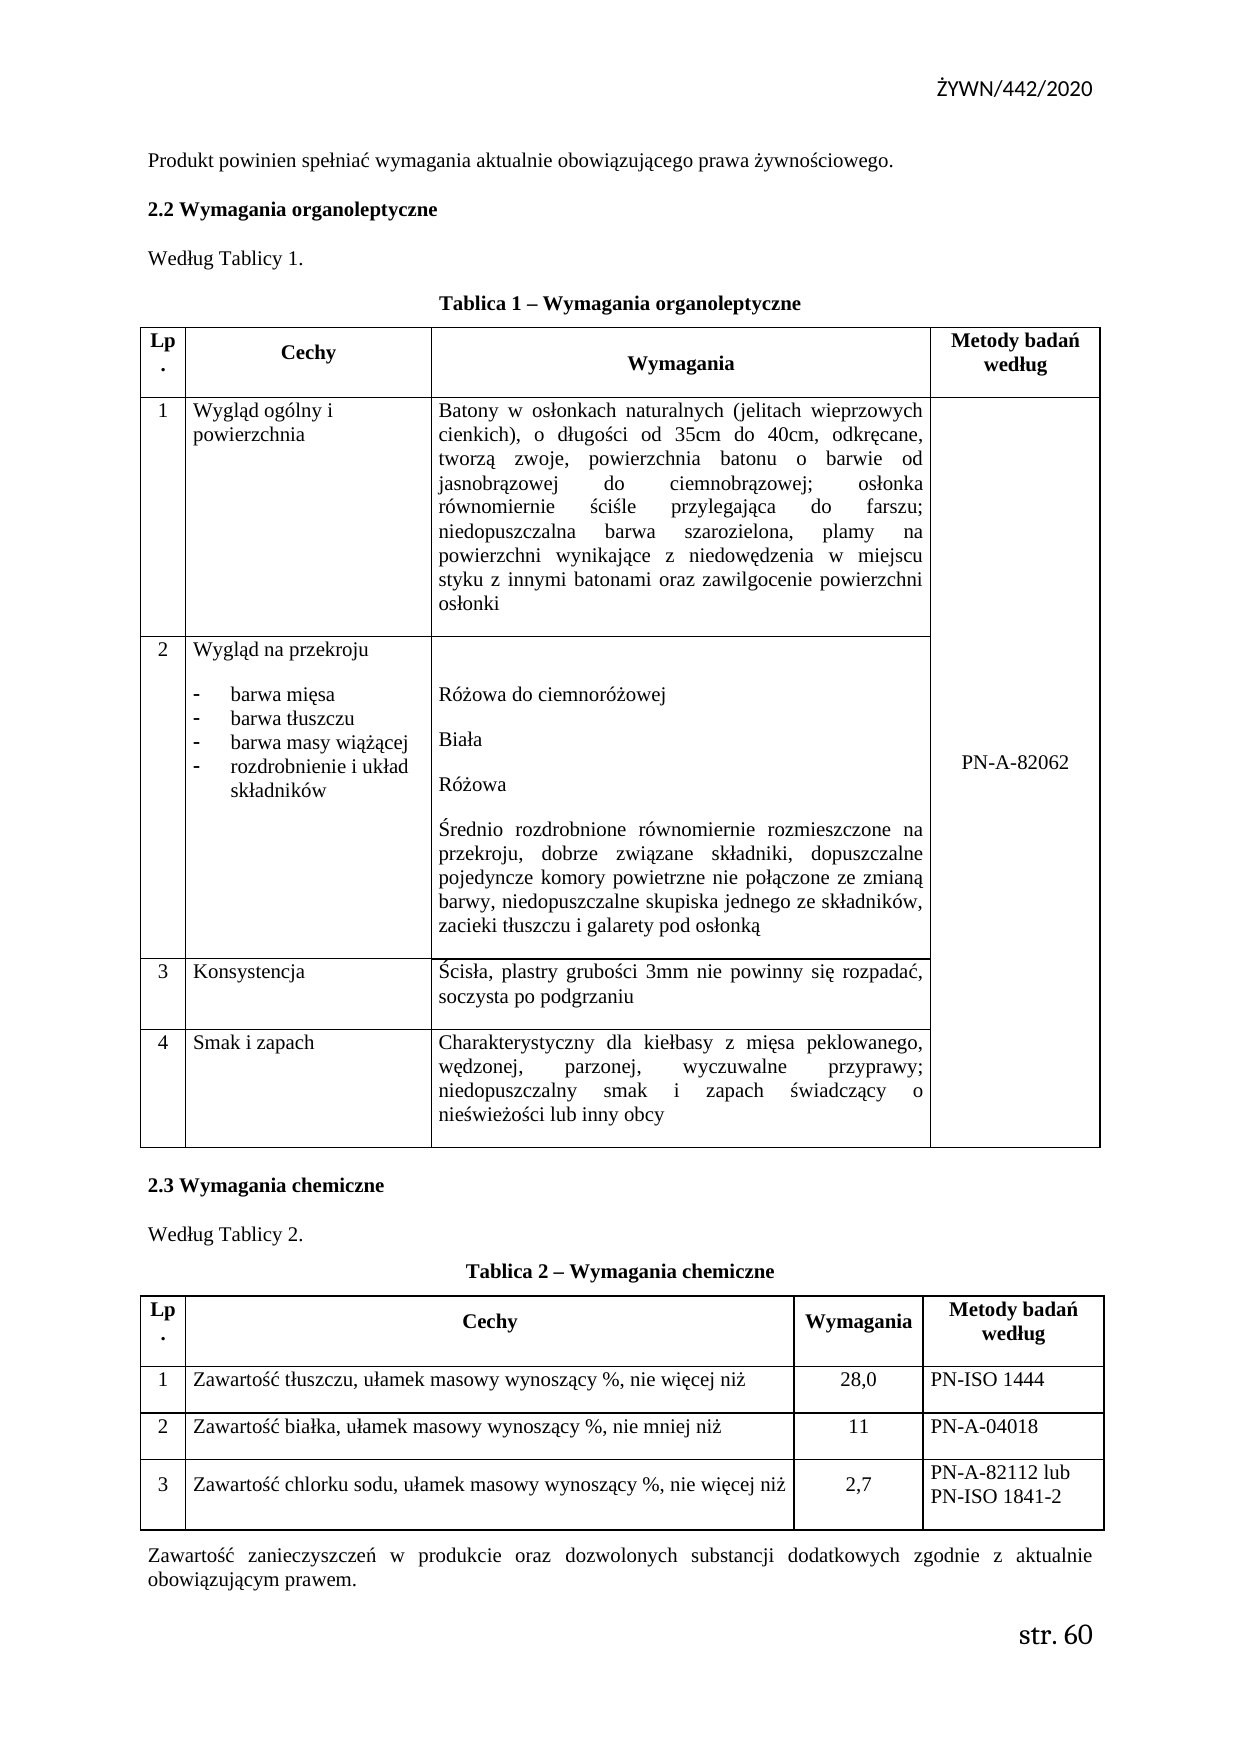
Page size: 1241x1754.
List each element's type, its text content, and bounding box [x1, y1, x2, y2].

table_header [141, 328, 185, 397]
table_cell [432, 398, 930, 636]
text Produkt powinien spełniać wymagania aktualnie obowiązującego prawa żywnościowego. [148, 148, 1093, 172]
text Według Tablicy 1. [148, 246, 1093, 270]
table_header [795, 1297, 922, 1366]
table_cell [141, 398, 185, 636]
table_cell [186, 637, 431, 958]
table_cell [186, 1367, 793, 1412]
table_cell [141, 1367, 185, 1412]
subtitle Tablica 2 – Wymagania chemiczne [148, 1259, 1093, 1283]
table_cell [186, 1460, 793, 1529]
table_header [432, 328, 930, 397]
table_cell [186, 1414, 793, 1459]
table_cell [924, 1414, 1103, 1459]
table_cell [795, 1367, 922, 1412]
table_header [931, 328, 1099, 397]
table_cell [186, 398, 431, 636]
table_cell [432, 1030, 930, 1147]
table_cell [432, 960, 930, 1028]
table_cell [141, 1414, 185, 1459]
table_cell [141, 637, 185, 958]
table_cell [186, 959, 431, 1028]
text 2.2 Wymagania organoleptyczne [148, 197, 1093, 221]
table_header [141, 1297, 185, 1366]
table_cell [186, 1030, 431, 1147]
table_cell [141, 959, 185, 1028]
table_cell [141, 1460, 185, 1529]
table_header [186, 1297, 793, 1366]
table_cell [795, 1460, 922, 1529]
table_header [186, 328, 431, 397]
text Według Tablicy 2. [148, 1222, 1093, 1246]
subtitle Tablica 1 – Wymagania organoleptyczne [148, 291, 1093, 315]
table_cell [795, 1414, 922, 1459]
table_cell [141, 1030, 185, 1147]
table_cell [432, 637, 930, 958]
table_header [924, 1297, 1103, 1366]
text 2.3 Wymagania chemiczne [148, 1173, 1093, 1197]
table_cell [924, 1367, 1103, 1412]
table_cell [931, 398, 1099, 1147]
text Zawartość zanieczyszczeń w produkcie oraz dozwolonych substancji dodatkowych zgodnie z aktualnie obowiązującym prawem. [148, 1543, 1093, 1591]
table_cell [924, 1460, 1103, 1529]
